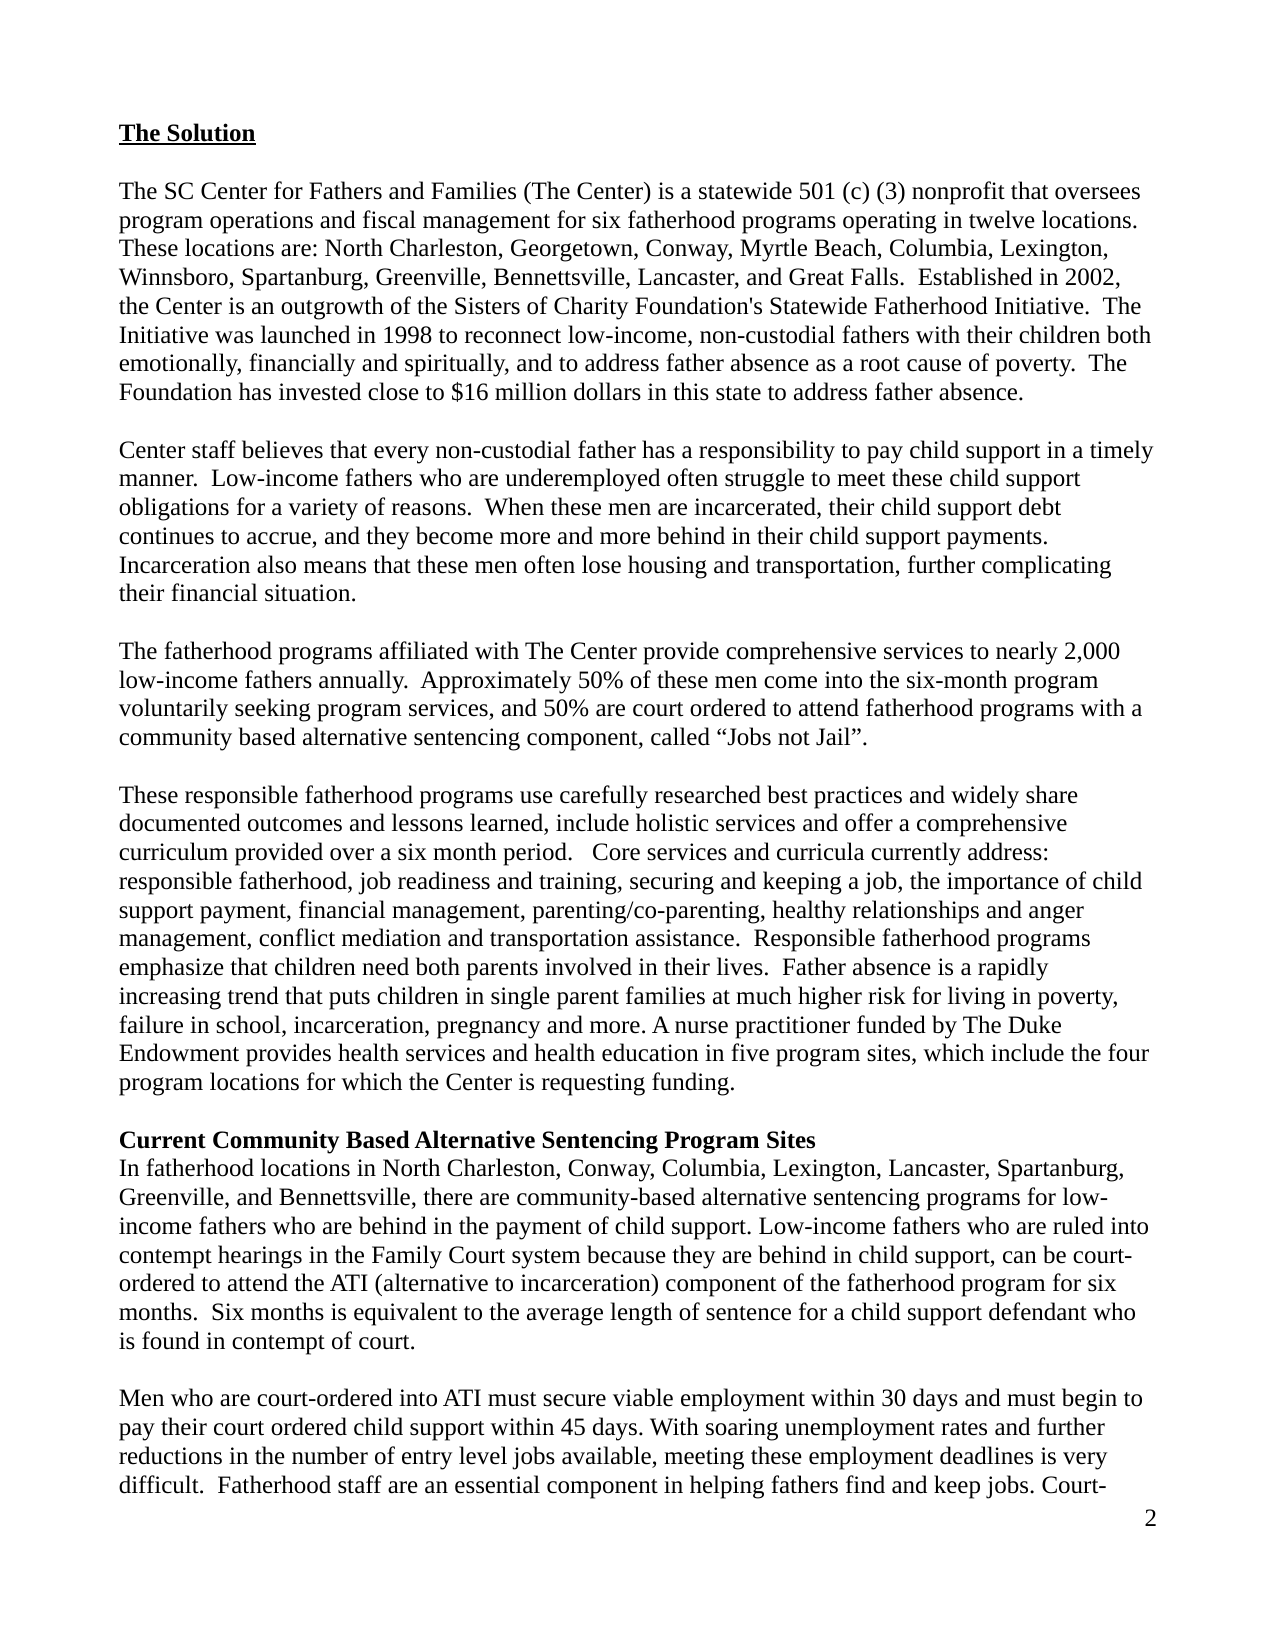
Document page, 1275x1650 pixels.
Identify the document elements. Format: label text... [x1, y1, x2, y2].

text Center staff believes that every non-custodial father has a responsibility to pay child support in a timely manner. Low-income fathers who are underemployed often struggle to meet these child support obligations for a variety of reasons. When these men are incarcerated, their child support debt continues to accrue, and they become more and more behind in their child support payments. Incarceration also means that these men often lose housing and transportation, further complicating their financial situation. [118, 435, 1156, 607]
text These responsible fatherhood programs use carefully researched best practices and widely share documented outcomes and lessons learned, include holistic services and offer a comprehensive curriculum provided over a six month period. Core services and curricula currently address: responsible fatherhood, job readiness and training, securing and keeping a job, the importance of child support payment, financial management, parenting/co-parenting, healthy relationships and anger management, conflict mediation and transportation assistance. Responsible fatherhood programs emphasize that children need both parents involved in their lives. Father absence is a rapidly increasing trend that puts children in single parent families at much higher risk for living in poverty, failure in school, incarceration, pregnancy and more. A nurse practitioner funded by The Duke Endowment provides health services and health education in five program sites, which include the four program locations for which the Center is requesting funding. [118, 780, 1156, 1096]
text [118, 1383, 1156, 1498]
text The SC Center for Fathers and Families (The Center) is a statewide 501 (c) (3) nonprofit that oversees program operations and fiscal management for six fatherhood programs operating in twelve locations. These locations are: North Charleston, Georgetown, Conway, Myrtle Beach, Columbia, Lexington, Winnsboro, Spartanburg, Greenville, Bennettsville, Lancaster, and Great Falls. Established in 2002, the Center is an outgrowth of the Sisters of Charity Foundation's Statewide Fatherhood Initiative. The Initiative was launched in 1998 to reconnect low-income, non-custodial fathers with their children both emotionally, financially and spiritually, and to address father absence as a root cause of poverty. The Foundation has invested close to $16 million dollars in this state to address father absence. [118, 176, 1156, 406]
text The fatherhood programs affiliated with The Center provide comprehensive services to nearly 2,000 low-income fathers annually. Approximately 50% of these men come into the six-month program voluntarily seeking program services, and 50% are court ordered to attend fatherhood programs with a community based alternative sentencing component, called “Jobs not Jail”. [118, 636, 1156, 751]
text The Solution [118, 118, 1156, 147]
text Current Community Based Alternative Sentencing Program Sites [118, 1125, 1156, 1153]
text In fatherhood locations in North Charleston, Conway, Columbia, Lexington, Lancaster, Spartanburg, Greenville, and Bennettsville, there are community-based alternative sentencing programs for low-income fathers who are behind in the payment of child support. Low-income fathers who are ruled into contempt hearings in the Family Court system because they are behind in child support, can be court-ordered to attend the ATI (alternative to incarceration) component of the fatherhood program for six months. Six months is equivalent to the average length of sentence for a child support defendant who is found in contempt of court. [118, 1153, 1156, 1355]
